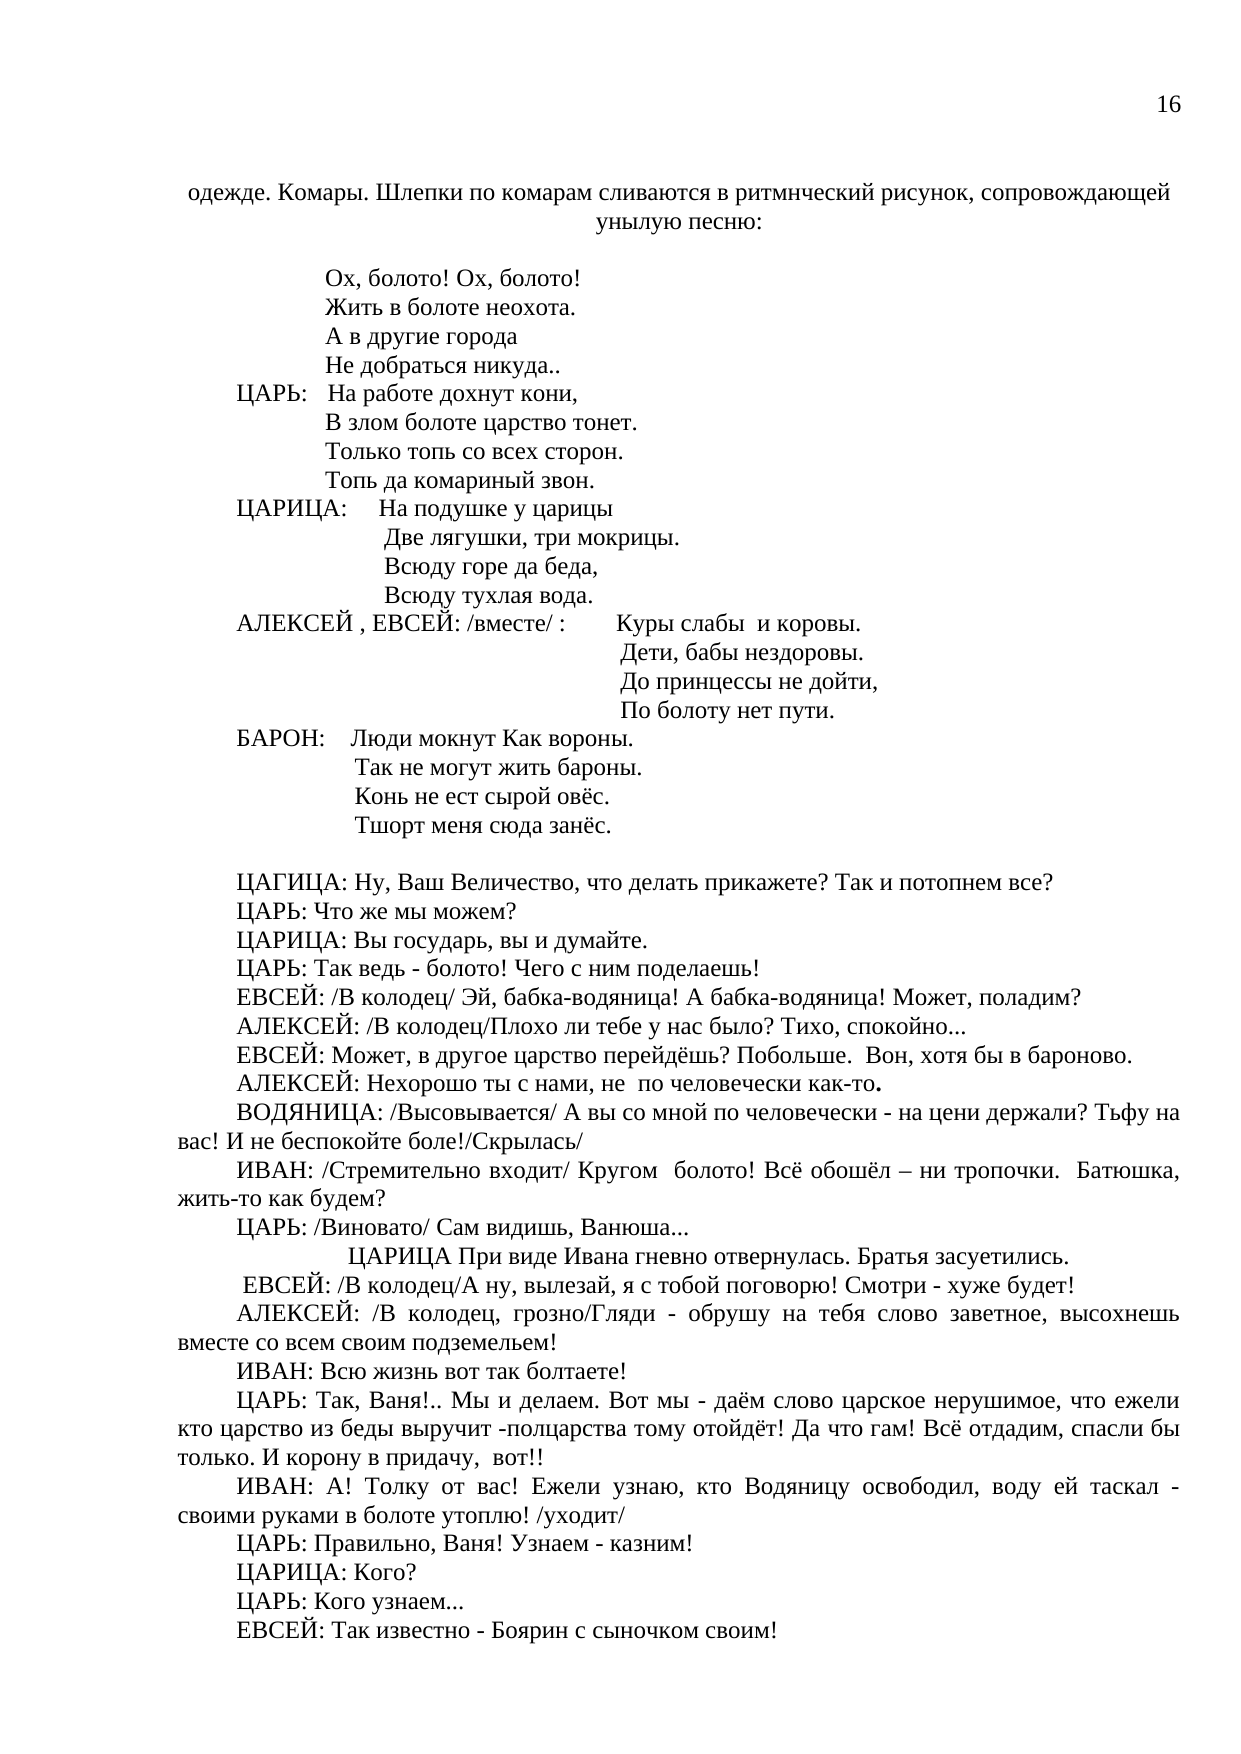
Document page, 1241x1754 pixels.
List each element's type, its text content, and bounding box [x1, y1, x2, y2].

text ЦАРЬ: Так ведь - болото! Чего с ним поделаешь! [177, 953, 1181, 982]
text ЦАРЬ: Так, Ваня!.. Мы и делаем. Вот мы - даём слово царское нерушимое, что ежели кто царство из беды выручит -полцарства тому отойдёт! Да что гам! Всё отдадим, спасли бы только. И корону в придачу, вот!! [177, 1385, 1181, 1471]
text По болоту нет пути. [177, 695, 1181, 723]
text ЦАРЬ: /Виновато/ Сам видишь, Ванюша... [177, 1212, 1181, 1241]
text ЦАРИЦА При виде Ивана гневно отвернулась. Братья засуетились. [177, 1241, 1181, 1270]
text ЕВСЕЙ: /В колодец/А ну, вылезай, я с тобой поговорю! Смотри - хуже будет! [177, 1270, 1181, 1298]
text Не добраться никуда.. [177, 350, 1181, 378]
text ЕВСЕЙ: /В колодец/ Эй, бабка-водяница! А бабка-водяница! Может, поладим? [177, 982, 1181, 1011]
text ЕВСЕЙ: Может, в другое царство перейдёшь? Побольше. Вон, хотя бы в бароново. [177, 1040, 1181, 1068]
text Всюду горе да беда, [177, 551, 1181, 580]
text ЦАРИЦА: Вы государь, вы и думайте. [177, 925, 1181, 953]
text АЛЕКСЕЙ: Нехорошо ты с нами, не по человечески как-то. [177, 1068, 1181, 1097]
text ЦАРЬ: Кого узнаем... [177, 1586, 1181, 1615]
text ЦАРЬ: Что же мы можем? [177, 896, 1181, 925]
text БАРОН: Люди мокнут Как вороны. [177, 723, 1181, 752]
text В злом болоте царство тонет. [177, 407, 1181, 436]
text АЛЕКСЕЙ , ЕВСЕЙ: /вместе/ : Куры слабы и коровы. [177, 608, 1181, 637]
text ЦАГИЦА: Ну, Ваш Величество, что делать прикажете? Так и потопнем все? [177, 867, 1181, 896]
text Всюду тухлая вода. [177, 580, 1181, 608]
text Конь не ест сырой овёс. [295, 781, 1181, 810]
subtitle Топь да комариный звон. [177, 465, 1181, 493]
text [177, 177, 1181, 235]
text Тшорт меня сюда занёс. [295, 810, 1181, 838]
text ИВАН: А! Толку от вас! Ежели узнаю, кто Водяницу освободил, воду ей таскал - своими руками в болоте утоплю! /уходит/ [177, 1471, 1181, 1528]
text А в другие города [177, 321, 1181, 350]
text АЛЕКСЕЙ: /В колодец, грозно/Гляди - обрушу на тебя слово заветное, высохнешь вместе со всем своим подземельем! [177, 1298, 1181, 1356]
text Так не могут жить бароны. [295, 752, 1181, 781]
text Две лягушки, три мокрицы. [177, 522, 1181, 551]
text ЦАРЬ: Правильно, Ваня! Узнаем - казним! [177, 1528, 1181, 1557]
text ЕВСЕЙ: Так известно - Боярин с сыночком своим! [177, 1615, 1181, 1643]
text ВОДЯНИЦА: /Высовывается/ А вы со мной по человечески - на цени держали? Тьфу на вас! И не беспокойте боле!/Скрылась/ [177, 1097, 1181, 1155]
text ИВАН: /Стремительно входит/ Кругом болото! Всё обошёл – ни тропочки. Батюшка, жить-то как будем? [177, 1155, 1181, 1212]
text Дети, бабы нездоровы. [177, 637, 1181, 666]
text ИВАН: Всю жизнь вот так болтаете! [177, 1356, 1181, 1385]
subtitle ЦАРИЦА: На подушке у царицы [177, 493, 1181, 522]
text ЦАРИЦА: Кого? [177, 1557, 1181, 1586]
text Только топь со всех сторон. [177, 436, 1181, 465]
text До принцессы не дойти, [177, 666, 1181, 695]
text АЛЕКСЕЙ: /В колодец/Плохо ли тебе у нас было? Тихо, спокойно... [177, 1011, 1181, 1040]
text Ох, болото! Ох, болото! [177, 263, 1181, 292]
text ЦАРЬ: На работе дохнут кони, [177, 378, 1181, 407]
text Жить в болоте неохота. [177, 292, 1181, 321]
